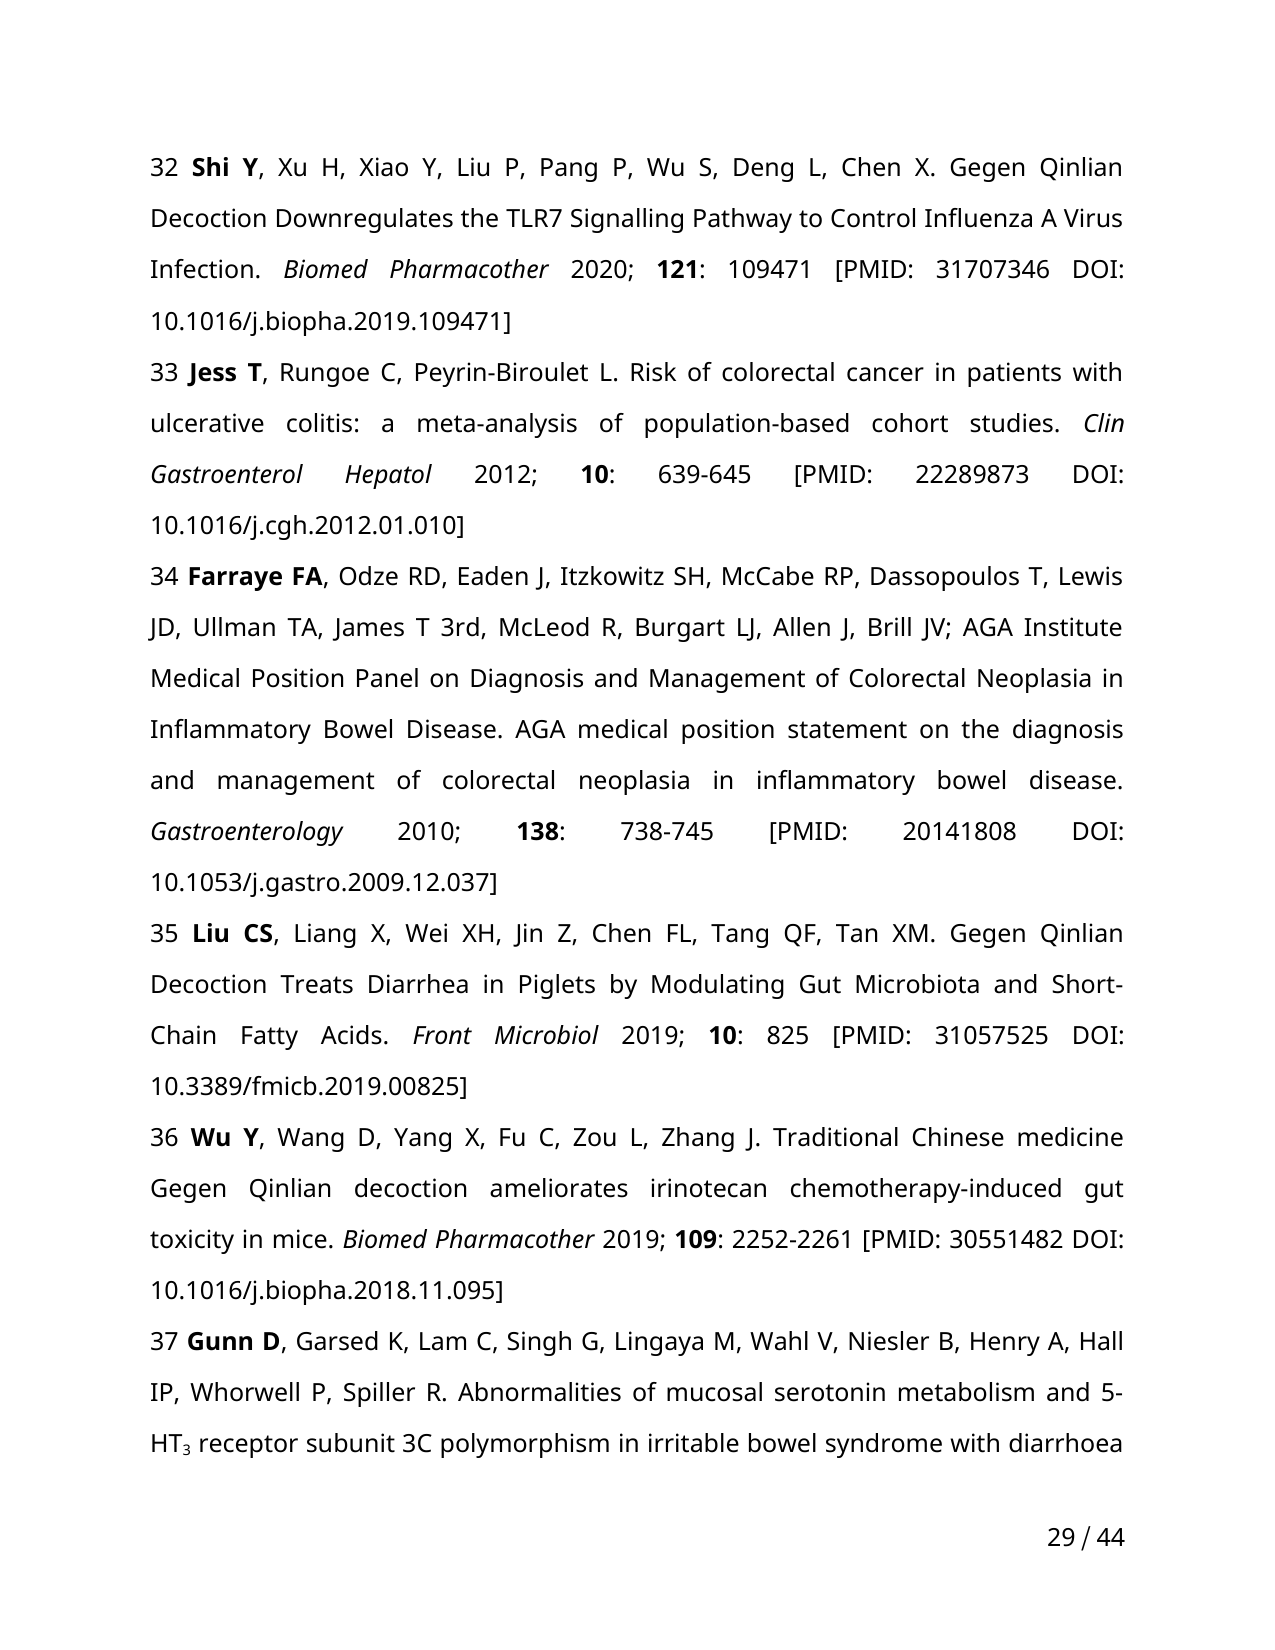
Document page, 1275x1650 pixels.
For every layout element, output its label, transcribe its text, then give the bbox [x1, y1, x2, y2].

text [150, 1324, 1125, 1460]
text 33 Jess T, Rungoe C, Peyrin-Biroulet L. Risk of colorectal cancer in patients with ulcerative colitis: a meta-analysis of population-based cohort studies. Clin Gastroenterol Hepatol 2012; 10: 639-645 [PMID: 22289873 DOI: 10.1016/j.cgh.2012.01.010] [150, 354, 1125, 541]
text 35 Liu CS, Liang X, Wei XH, Jin Z, Chen FL, Tang QF, Tan XM. Gegen Qinlian Decoction Treats Diarrhea in Piglets by Modulating Gut Microbiota and Short-Chain Fatty Acids. Front Microbiol 2019; 10: 825 [PMID: 31057525 DOI: 10.3389/fmicb.2019.00825] [150, 916, 1125, 1103]
text 34 Farraye FA, Odze RD, Eaden J, Itzkowitz SH, McCabe RP, Dassopoulos T, Lewis JD, Ullman TA, James T 3rd, McLeod R, Burgart LJ, Allen J, Brill JV; AGA Institute Medical Position Panel on Diagnosis and Management of Colorectal Neoplasia in Inflammatory Bowel Disease. AGA medical position statement on the diagnosis and management of colorectal neoplasia in inflammatory bowel disease. Gastroenterology 2010; 138: 738-745 [PMID: 20141808 DOI: 10.1053/j.gastro.2009.12.037] [150, 558, 1125, 899]
text 32 Shi Y, Xu H, Xiao Y, Liu P, Pang P, Wu S, Deng L, Chen X. Gegen Qinlian Decoction Downregulates the TLR7 Signalling Pathway to Control Influenza A Virus Infection. Biomed Pharmacother 2020; 121: 109471 [PMID: 31707346 DOI: 10.1016/j.biopha.2019.109471] [150, 150, 1125, 337]
text 36 Wu Y, Wang D, Yang X, Fu C, Zou L, Zhang J. Traditional Chinese medicine Gegen Qinlian decoction ameliorates irinotecan chemotherapy-induced gut toxicity in mice. Biomed Pharmacother 2019; 109: 2252-2261 [PMID: 30551482 DOI: 10.1016/j.biopha.2018.11.095] [150, 1120, 1125, 1307]
